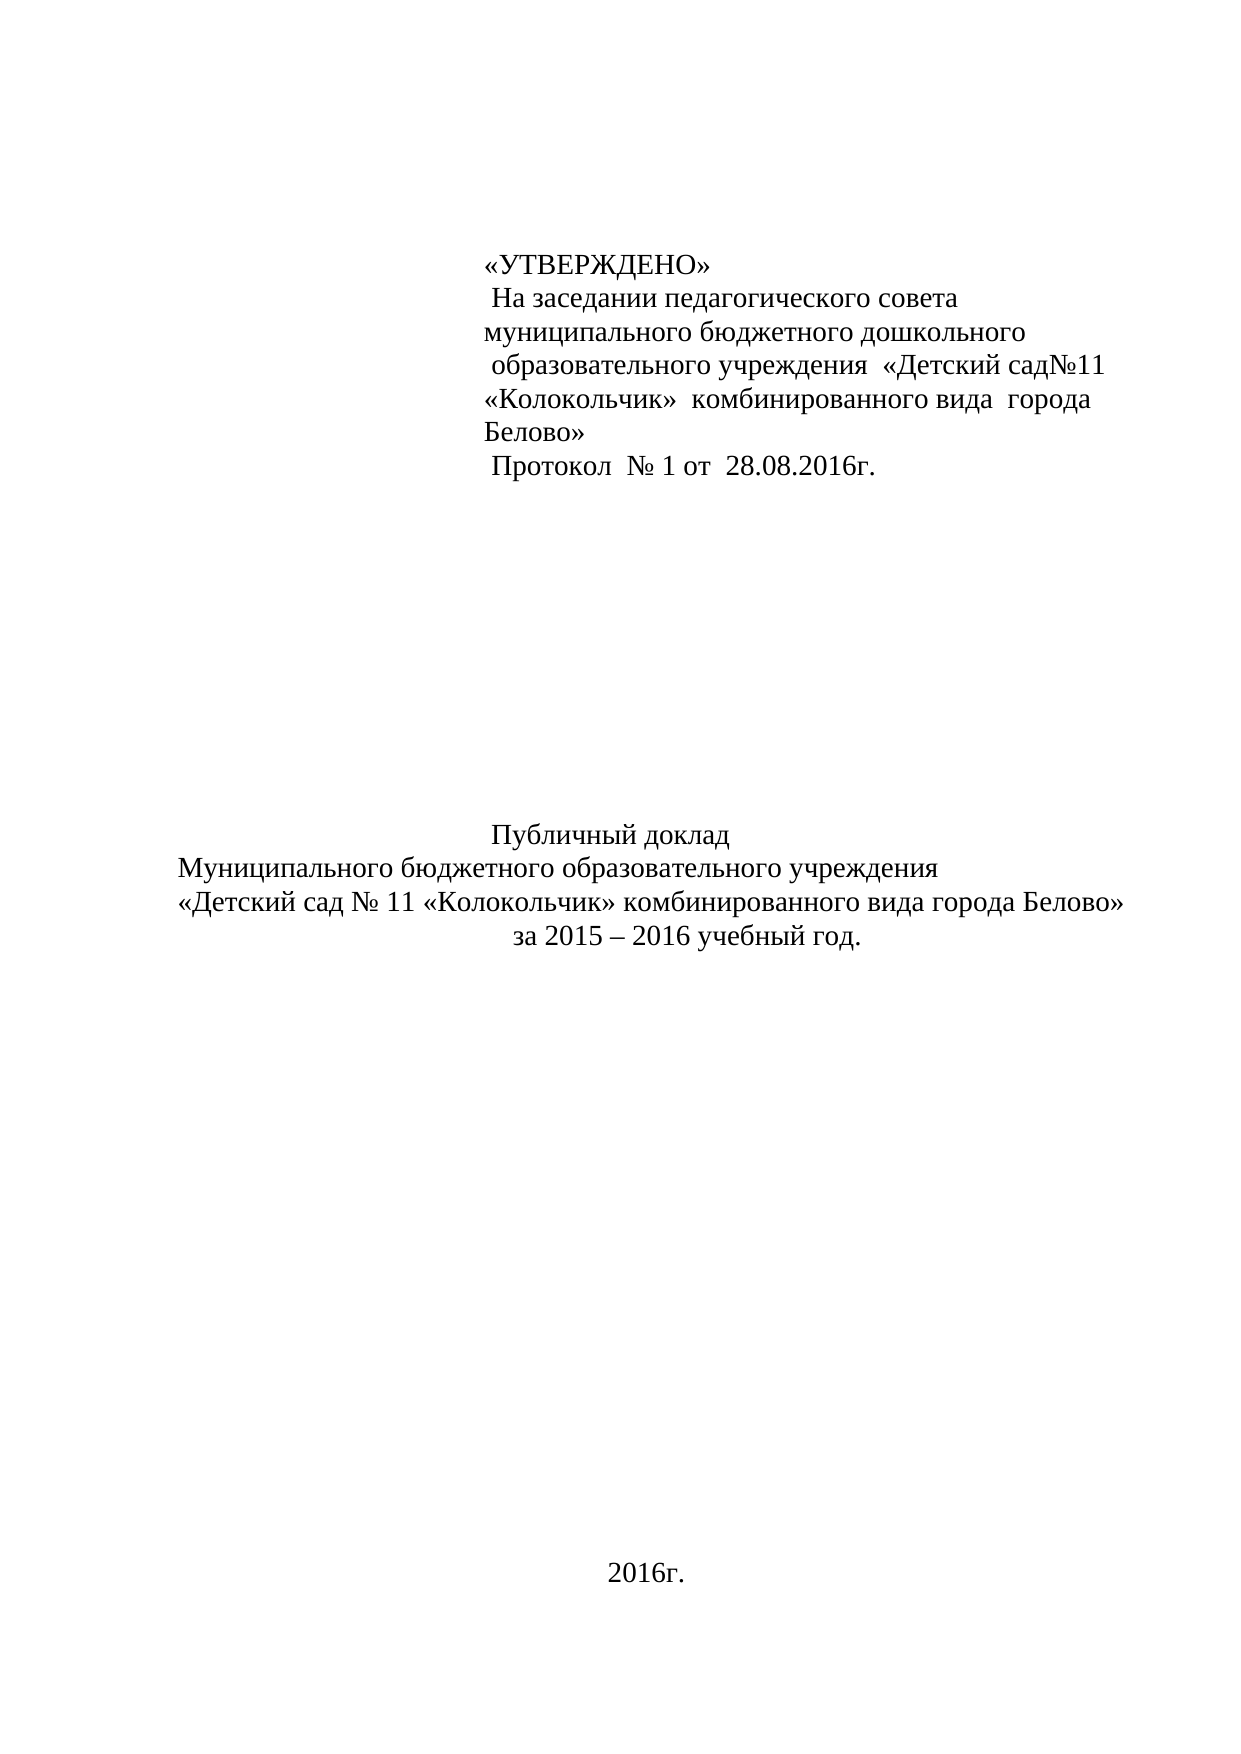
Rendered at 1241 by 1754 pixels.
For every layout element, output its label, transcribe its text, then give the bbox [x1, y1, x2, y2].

text 2016г. [177, 1555, 1152, 1588]
text Муниципального бюджетного образовательного учреждения [177, 851, 1152, 884]
text за 2015 – 2016 учебный год. [177, 918, 1152, 951]
table_header «УТВЕРЖДЕНО» На заседании педагогического совета муниципального бюджетного дошкольного образовательного учреждения «Детский сад№11 «Колокольчик» комбинированного вида города Белово» Протокол № 1 от 28.08.2016г. [473, 219, 1163, 549]
text «Детский сад № 11 «Колокольчик» комбинированного вида города Белово» [177, 884, 1152, 918]
text Публичный доклад [177, 817, 1152, 851]
